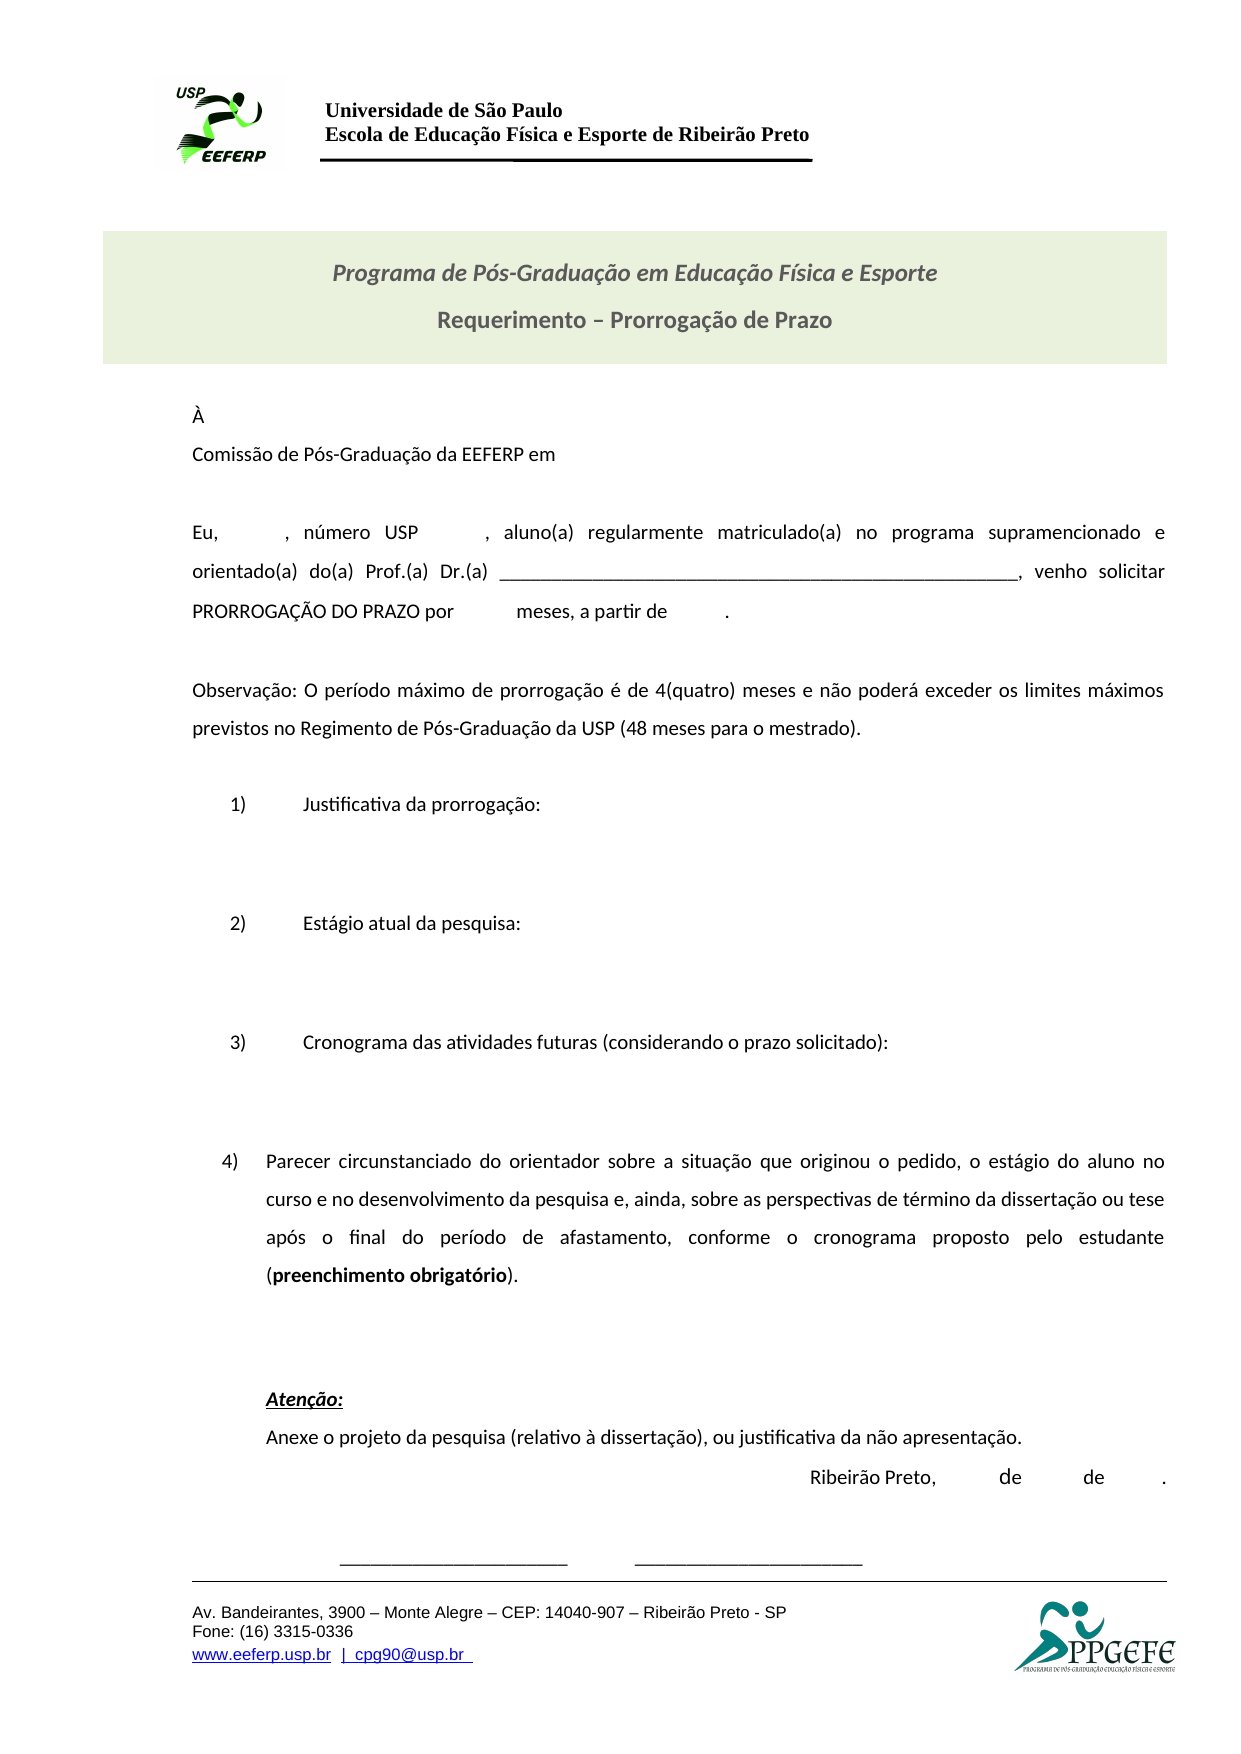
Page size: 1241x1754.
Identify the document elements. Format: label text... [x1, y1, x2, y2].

text Eu, , número USP , aluno(a) regularmente matriculado(a) no programa supramencionado e orientado(a) do(a) Prof.(a) Dr.(a) __________________________________________________, venho solicitar PRORROGAÇÃO DO PRAZO por meses, a partir de . [192, 517, 1167, 625]
text Ribeirão Preto, de de . [266, 1462, 1167, 1491]
text Atenção: [266, 1386, 1167, 1411]
list Justificativa da prorrogação: [229, 792, 1167, 817]
text À [192, 403, 1167, 428]
text Requerimento – Prorrogação de Prazo [103, 304, 1167, 335]
list Parecer circunstanciado do orientador sobre a situação que originou o pedido, o estágio do aluno no curso e no desenvolvimento da pesquisa e, ainda, sobre as perspectivas de término da dissertação ou tese após o final do período de afastamento, conforme o cronograma proposto pelo estudante (preenchimento obrigatório). [222, 1148, 1167, 1288]
text Comissão de Pós-Graduação da EEFERP em [192, 441, 1167, 466]
picture [1004, 1597, 1182, 1673]
subtitle Programa de Pós-Graduação em Educação Física e Esporte [103, 257, 1167, 287]
text Anexe o projeto da pesquisa (relativo à dissertação), ou justificativa da não apresentação. [266, 1424, 1167, 1449]
text ______________________ ______________________ [266, 1543, 1167, 1568]
list Estágio atual da pesquisa: [229, 910, 1167, 936]
picture [154, 76, 288, 170]
list Cronograma das atividades futuras (considerando o prazo solicitado): [229, 1029, 1167, 1055]
text Observação: O período máximo de prorrogação é de 4(quatro) meses e não poderá exceder os limites máximos previstos no Regimento de Pós-Graduação da USP (48 meses para o mestrado). [192, 677, 1167, 741]
